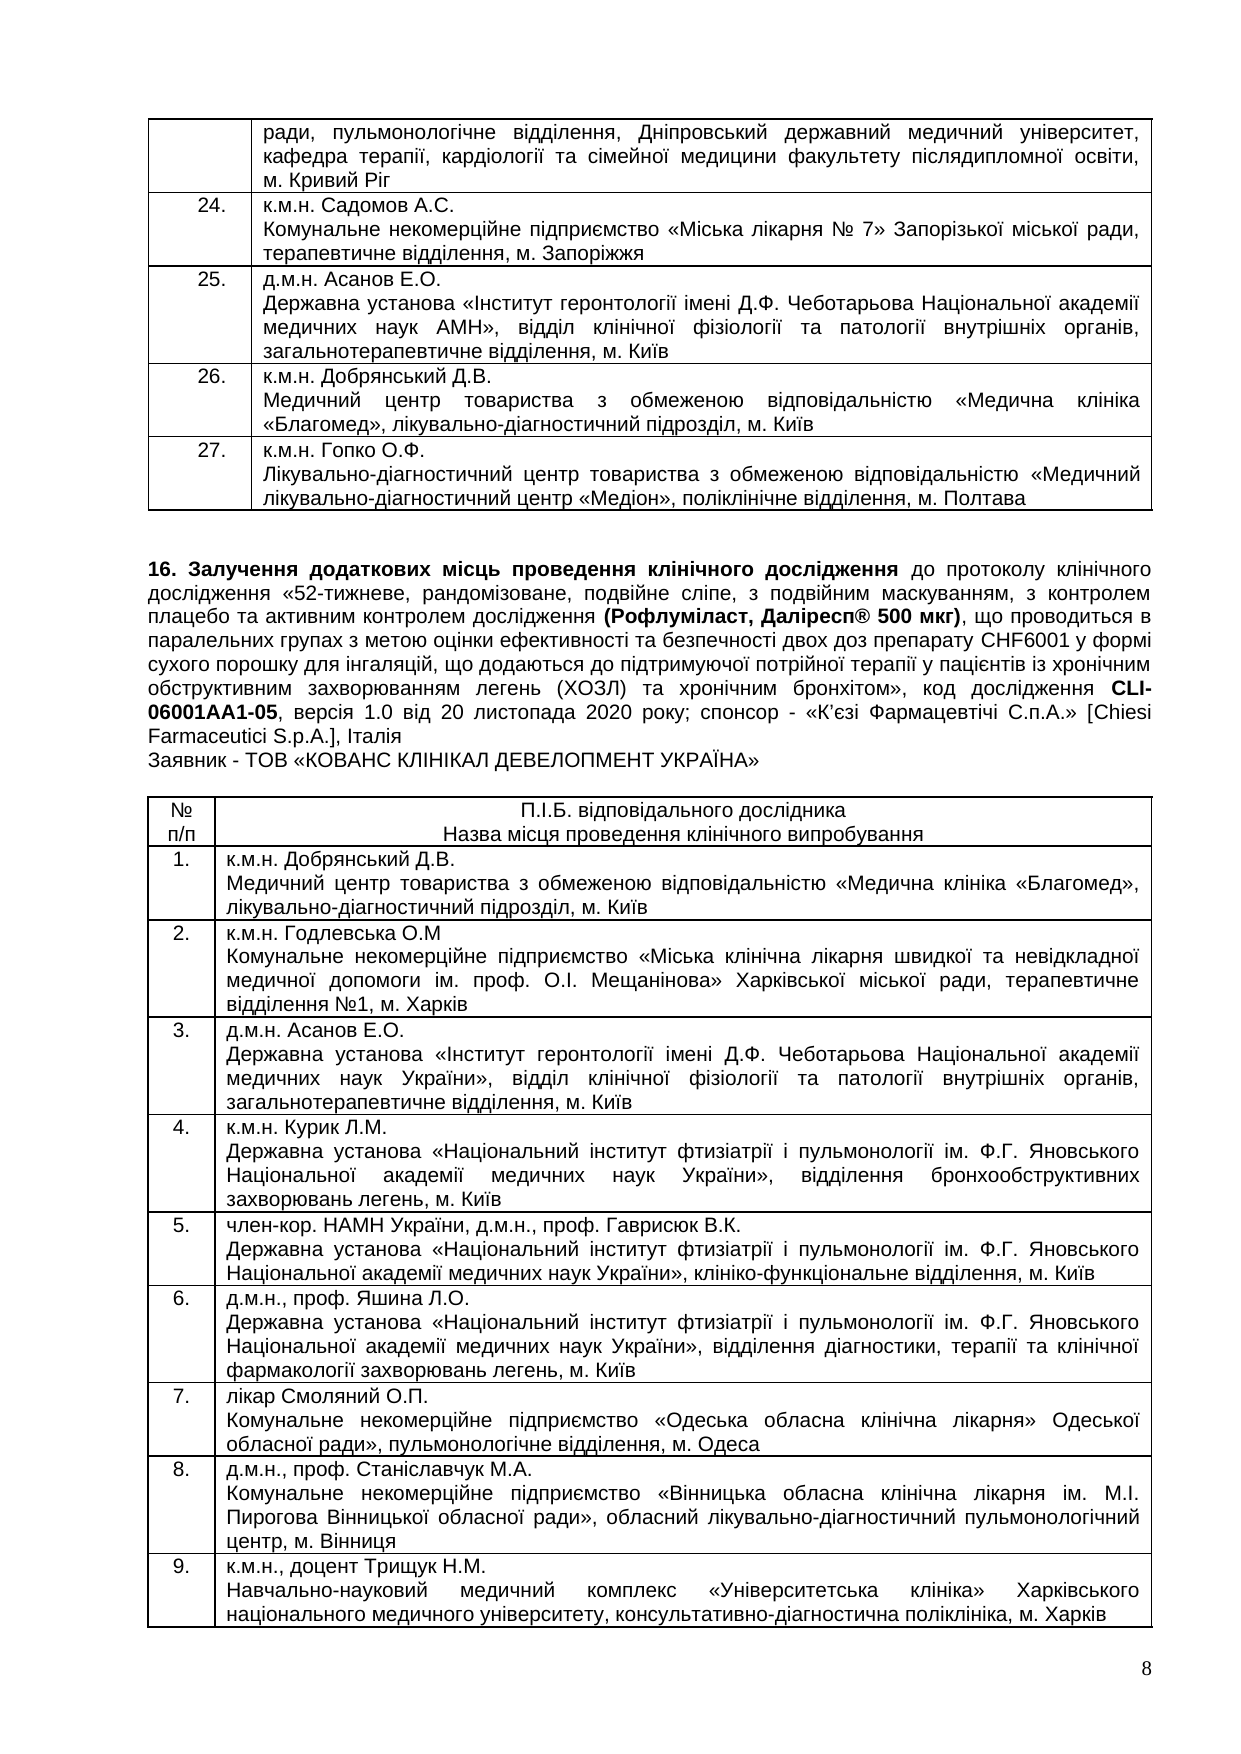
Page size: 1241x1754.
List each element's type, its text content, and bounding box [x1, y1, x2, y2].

table_header П.І.Б. відповідального дослідника Назва місця проведення клінічного випробування [216, 798, 1151, 845]
table_cell д.м.н., проф. Яшина Л.О. Державна установа «Національний інститут фтизіатрії і пульмонології ім. Ф.Г. Яновського Національної академії медичних наук України», відділення діагностики, терапії та клінічної фармакології захворювань легень, м. Київ [216, 1286, 1151, 1382]
table_cell к.м.н. Гопко О.Ф. Лікувально-діагностичний центр товариства з обмеженою відповідальністю «Медичний лікувально-діагностичний центр «Медіон», поліклінічне відділення, м. Полтава [252, 437, 1151, 509]
table_cell к.м.н. Курик Л.М. Державна установа «Національний інститут фтизіатрії і пульмонології ім. Ф.Г. Яновського Національної академії медичних наук України», відділення бронхообструктивних захворювань легень, м. Київ [216, 1115, 1151, 1211]
table_cell [149, 193, 251, 265]
table_cell 7. [149, 1383, 214, 1455]
table_cell к.м.н. Садомов А.С. Комунальне некомерційне підприємство «Міська лікарня № 7» Запорізької міської ради, терапевтичне відділення, м. Запоріжжя [252, 193, 1151, 265]
table_cell [149, 120, 251, 192]
text 16. Залучення додаткових місць проведення клінічного дослідження до протоколу клінічного дослідження «52-тижневе, рандомізоване, подвійне сліпе, з подвійним маскуванням, з контролем плацебо та активним контролем дослідження (Рофлуміласт, Даліресп® 500 мкг), що проводиться в паралельних групах з метою оцінки ефективності та безпечності двох доз препарату CHF6001 у формі сухого порошку для інгаляцій, що додаються до підтримуючої потрійної терапії у пацієнтів із хронічним обструктивним захворюванням легень (ХОЗЛ) та хронічним бронхітом», код дослідження CLI-06001AA1-05, версія 1.0 від 20 листопада 2020 року; спонсор - «К’єзі Фармацевтічі С.п.А.» [Chiesi Farmaceutici S.p.A.], Італія [148, 556, 1152, 748]
table_cell к.м.н., доцент Трищук Н.М. Навчально-науковий медичний комплекс «Університетська клініка» Харківського національного медичного університету, консультативно-діагностична поліклініка, м. Харків [216, 1554, 1151, 1626]
table_cell к.м.н. Добрянський Д.В. Медичний центр товариства з обмеженою відповідальністю «Медична клініка «Благомед», лікувально-діагностичний підрозділ, м. Київ [252, 364, 1151, 436]
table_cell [252, 120, 1151, 192]
table_cell [149, 364, 251, 436]
table_cell 5. [149, 1213, 214, 1284]
table_cell [149, 267, 251, 362]
text Заявник - ТОВ «КОВАНС КЛІНІКАЛ ДЕВЕЛОПМЕНТ УКРАЇНА» [148, 748, 1152, 772]
table_cell 3. [149, 1018, 214, 1114]
table_cell к.м.н. Добрянський Д.В. Медичний центр товариства з обмеженою відповідальністю «Медична клініка «Благомед», лікувально-діагностичний підрозділ, м. Київ [216, 847, 1151, 919]
table_cell лікар Смоляний О.П. Комунальне некомерційне підприємство «Одеська обласна клінічна лікарня» Одеської обласної ради», пульмонологічне відділення, м. Одеса [216, 1383, 1151, 1455]
table_cell член-кор. НАМН України, д.м.н., проф. Гаврисюк В.К. Державна установа «Національний інститут фтизіатрії і пульмонології ім. Ф.Г. Яновського Національної академії медичних наук України», клініко-функціональне відділення, м. Київ [216, 1213, 1151, 1284]
table_cell 4. [149, 1115, 214, 1211]
table_cell 9. [149, 1554, 214, 1626]
table_header № п/п [149, 798, 214, 845]
table_cell 6. [149, 1286, 214, 1382]
table_cell 2. [149, 921, 214, 1016]
table_cell д.м.н. Асанов Е.О. Державна установа «Інститут геронтології імені Д.Ф. Чеботарьова Національної академії медичних наук України», відділ клінічної фізіології та патології внутрішніх органів, загальнотерапевтичне відділення, м. Київ [216, 1018, 1151, 1114]
table_cell к.м.н. Годлевська О.М Комунальне некомерційне підприємство «Міська клінічна лікарня швидкої та невідкладної медичної допомоги ім. проф. О.І. Мещанінова» Харківської міської ради, терапевтичне відділення №1, м. Харків [216, 921, 1151, 1016]
table_cell [149, 437, 251, 509]
table_cell д.м.н., проф. Станіславчук М.А. Комунальне некомерційне підприємство «Вінницька обласна клінічна лікарня ім. М.І. Пирогова Вінницької обласної ради», обласний лікувально-діагностичний пульмонологічний центр, м. Вінниця [216, 1457, 1151, 1553]
table_cell 8. [149, 1457, 214, 1553]
table_cell 1. [149, 847, 214, 919]
table_cell д.м.н. Асанов Е.О. Державна установа «Інститут геронтології імені Д.Ф. Чеботарьова Національної академії медичних наук АМН», відділ клінічної фізіології та патології внутрішніх органів, загальнотерапевтичне відділення, м. Київ [252, 267, 1151, 362]
